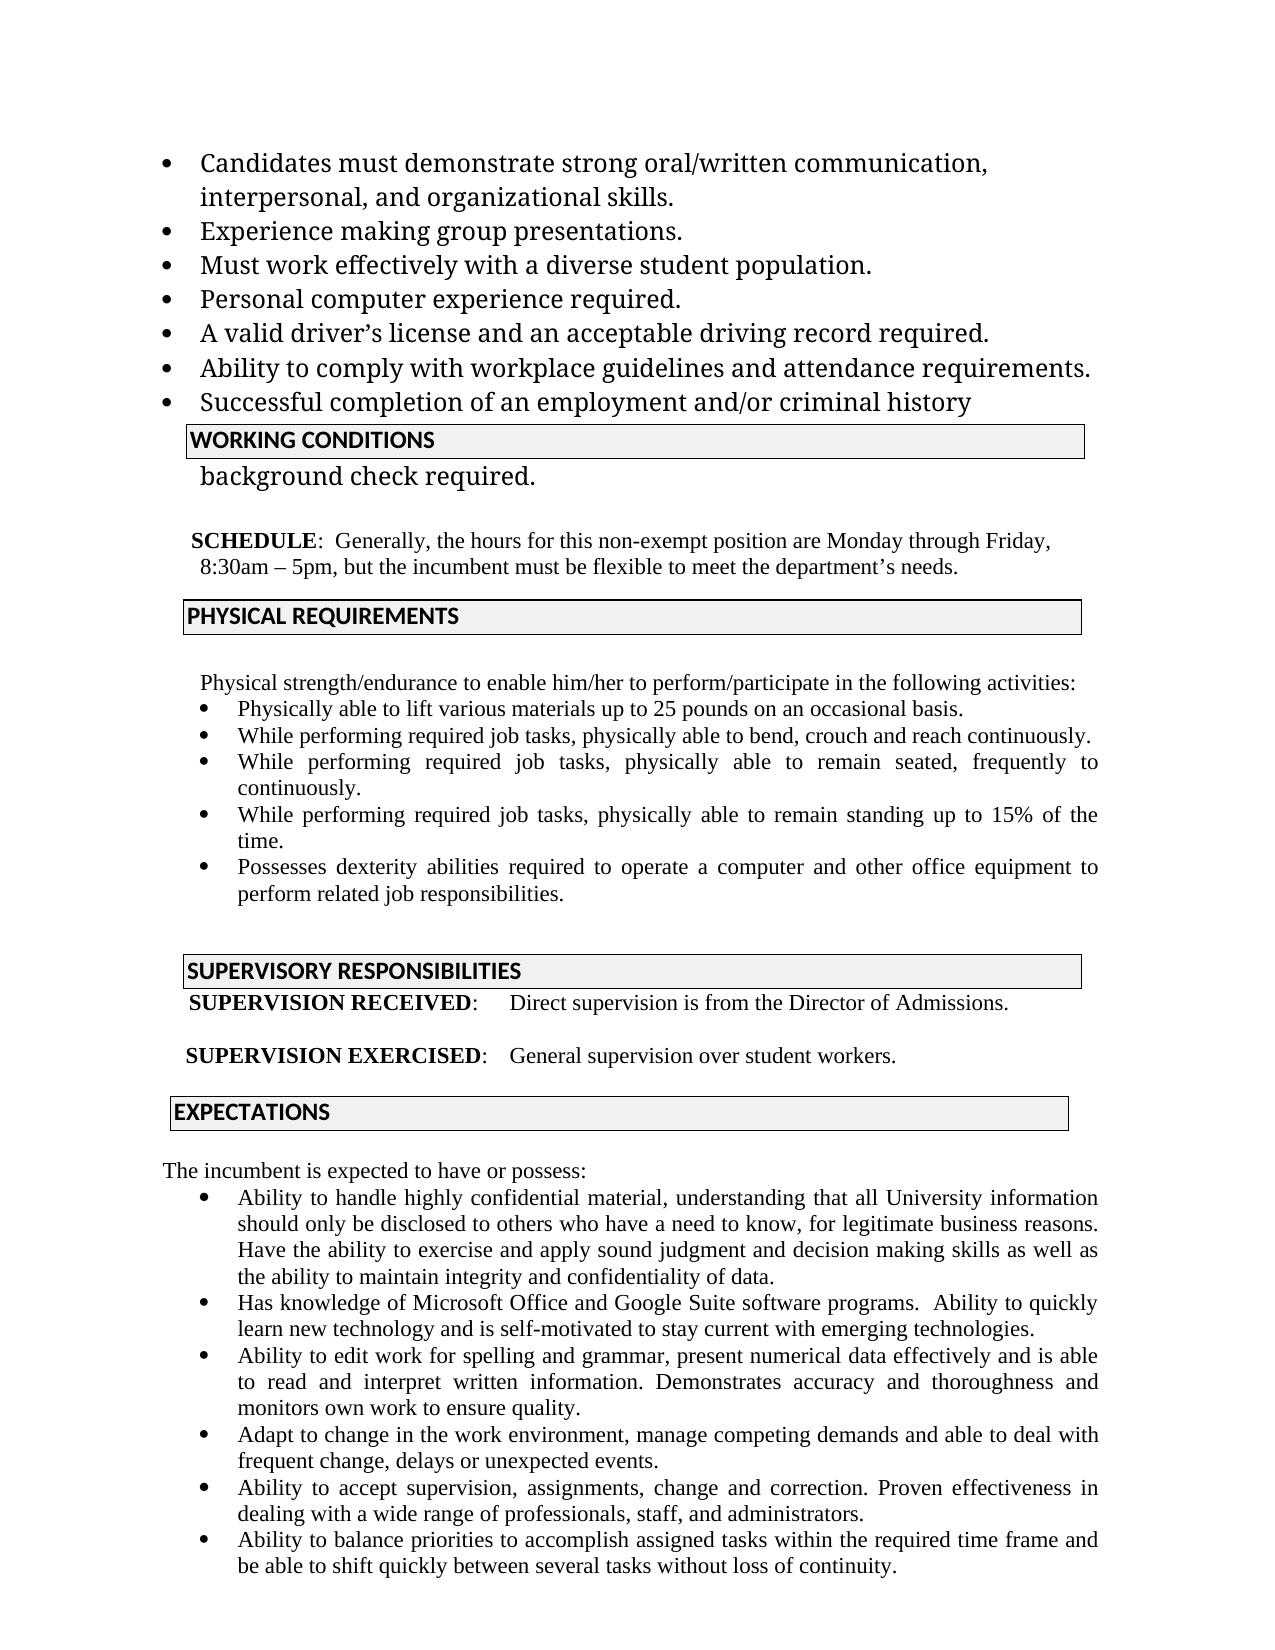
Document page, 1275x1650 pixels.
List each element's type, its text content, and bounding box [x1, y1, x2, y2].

list While performing required job tasks, physically able to bend, crouch and reach continuously. [200, 722, 1100, 748]
list Ability to balance priorities to accomplish assigned tasks within the required time frame and be able to shift quickly between several tasks without loss of continuity. [200, 1526, 1100, 1579]
list Experience making group presentations. [162, 214, 1100, 248]
list Ability to accept supervision, assignments, change and correction. Proven effectiveness in dealing with a wide range of professionals, staff, and administrators. [200, 1473, 1100, 1526]
list Candidates must demonstrate strong oral/written communication, interpersonal, and organizational skills. [162, 146, 1100, 214]
list Physically able to lift various materials up to 25 pounds on an occasional basis. [200, 695, 1100, 722]
list Ability to handle highly confidential material, understanding that all University information should only be disclosed to others who have a need to know, for legitimate business reasons. Have the ability to exercise and apply sound judgment and decision making skills as well as the ability to maintain integrity and confidentiality of data. [200, 1184, 1100, 1289]
list Must work effectively with a diverse student population. [162, 248, 1100, 282]
list Ability to edit work for spelling and grammar, present numerical data effectively and is able to read and interpret written information. Demonstrates accuracy and thoroughness and monitors own work to ensure quality. [200, 1342, 1100, 1421]
list A valid driver’s license and an acceptable driving record required. [162, 316, 1100, 350]
list Successful completion of an employment and/or criminal history background check required. [162, 385, 1100, 493]
text SCHEDULE: Generally, the hours for this non-exempt position are Monday through Friday, 8:30am – 5pm, but the incumbent must be flexible to meet the department’s needs. [162, 527, 1100, 580]
list Has knowledge of Microsoft Office and Google Suite software programs. Ability to quickly learn new technology and is self-motivated to stay current with emerging technologies. [200, 1289, 1100, 1342]
text Physical strength/endurance to enable him/her to perform/participate in the following activities: [162, 669, 1100, 695]
list While performing required job tasks, physically able to remain seated, frequently to continuously. [200, 748, 1100, 801]
list While performing required job tasks, physically able to remain standing up to 15% of the time. [200, 801, 1100, 853]
list Ability to comply with workplace guidelines and attendance requirements. [162, 350, 1100, 384]
list Possesses dexterity abilities required to operate a computer and other office equipment to perform related job responsibilities. [200, 853, 1100, 906]
text The incumbent is expected to have or possess: [162, 1157, 1100, 1184]
text SUPERVISION RECEIVED: Direct supervision is from the Director of Admissions. [162, 940, 1100, 1016]
list Personal computer experience required. [162, 282, 1100, 316]
list Adapt to change in the work environment, manage competing demands and able to deal with frequent change, delays or unexpected events. [200, 1421, 1100, 1473]
text SUPERVISION EXERCISED: General supervision over student workers. [162, 1042, 1100, 1068]
